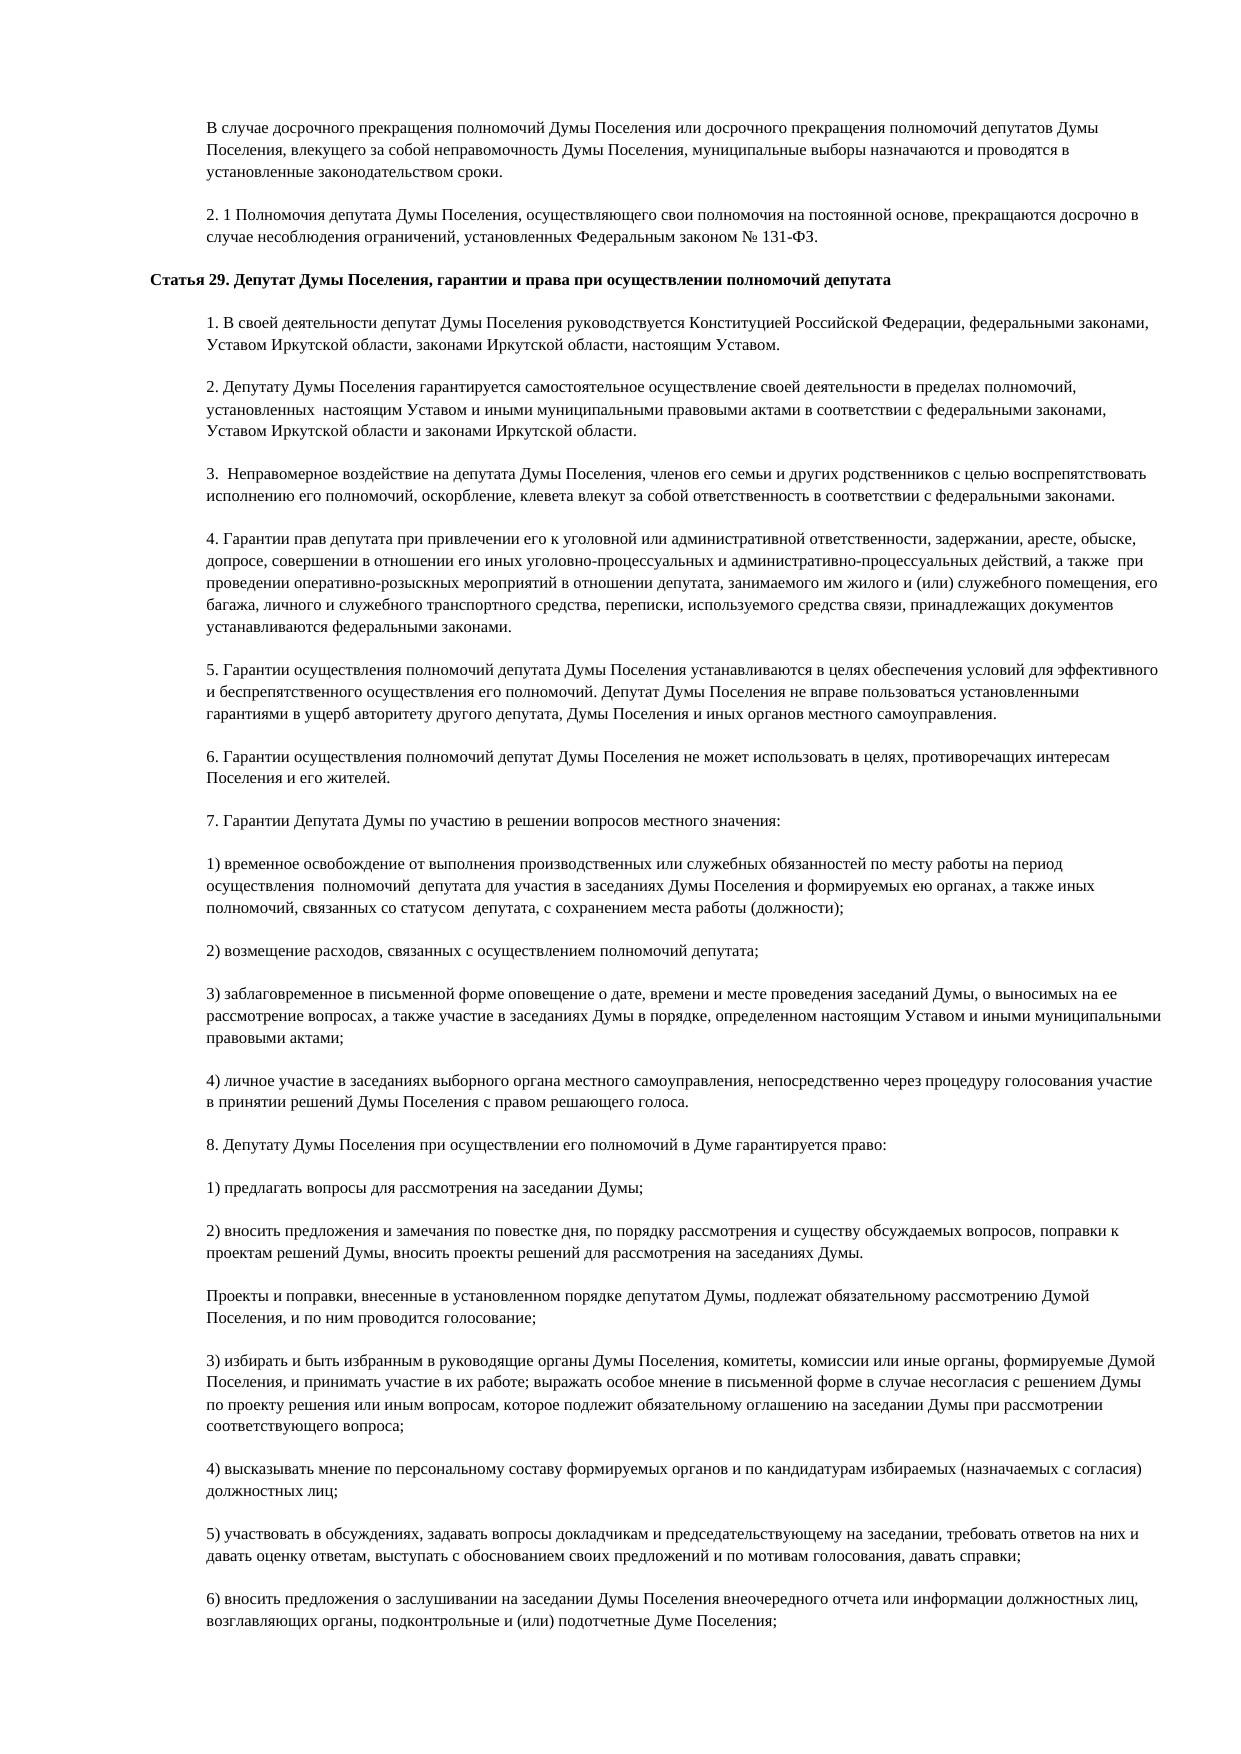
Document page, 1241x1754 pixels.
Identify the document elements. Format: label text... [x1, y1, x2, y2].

text 1. В своей деятельности депутат Думы Поселения руководствуется Конституцией Российской Федерации, федеральными законами, Уставом Иркутской области, законами Иркутской области, настоящим Уставом. [206, 312, 1162, 354]
text 5. Гарантии осуществления полномочий депутата Думы Поселения устанавливаются в целях обеспечения условий для эффективного и беспрепятственного осуществления его полномочий. Депутат Думы Поселения не вправе пользоваться установленными гарантиями в ущерб авторитету другого депутата, Думы Поселения и иных органов местного самоуправления. [206, 659, 1162, 723]
text 6) вносить предложения о заслушивании на заседании Думы Поселения внеочередного отчета или информации должностных лиц, возглавляющих органы, подконтрольные и (или) подотчетные Думе Поселения; [206, 1589, 1162, 1630]
text 7. Гарантии Депутата Думы по участию в решении вопросов местного значения: [206, 811, 1162, 830]
text 2. 1 Полномочия депутата Думы Поселения, осуществляющего свои полномочия на постоянной основе, прекращаются досрочно в случае несоблюдения ограничений, установленных Федеральным законом № 131-ФЗ. [206, 205, 1162, 246]
text В случае досрочного прекращения полномочий Думы Поселения или досрочного прекращения полномочий депутатов Думы Поселения, влекущего за собой неправомочность Думы Поселения, муниципальные выборы назначаются и проводятся в установленные законодательством сроки. [206, 118, 1162, 181]
text 5) участвовать в обсуждениях, задавать вопросы докладчикам и председательствующему на заседании, требовать ответов на них и давать оценку ответам, выступать с обоснованием своих предложений и по мотивам голосования, давать справки; [206, 1524, 1162, 1565]
text 4. Гарантии прав депутата при привлечении его к уголовной или административной ответственности, задержании, аресте, обыске, допросе, совершении в отношении его иных уголовно-процессуальных и административно-процессуальных действий, а также при проведении оперативно-розыскных мероприятий в отношении депутата, занимаемого им жилого и (или) служебного помещения, его багажа, личного и служебного транспортного средства, переписки, используемого средства связи, принадлежащих документов устанавливаются федеральными законами. [206, 529, 1162, 636]
text Статья 29. Депутат Думы Поселения, гарантии и права при осуществлении полномочий депутата [150, 270, 1162, 289]
text 2. Депутату Думы Поселения гарантируется самостоятельное осуществление своей деятельности в пределах полномочий, установленных настоящим Уставом и иными муниципальными правовыми актами в соответствии с федеральными законами, Уставом Иркутской области и законами Иркутской области. [206, 377, 1162, 440]
text 1) временное освобождение от выполнения производственных или служебных обязанностей по месту работы на период осуществления полномочий депутата для участия в заседаниях Думы Поселения и формируемых ею органах, а также иных полномочий, связанных со статусом депутата, с сохранением места работы (должности); [206, 854, 1162, 917]
text 3. Неправомерное воздействие на депутата Думы Поселения, членов его семьи и других родственников с целью воспрепятствовать исполнению его полномочий, оскорбление, клевета влекут за собой ответственность в соответствии с федеральными законами. [206, 464, 1162, 505]
text 3) заблаговременное в письменной форме оповещение о дате, времени и месте проведения заседаний Думы, о выносимых на ее рассмотрение вопросах, а также участие в заседаниях Думы в порядке, определенном настоящим Уставом и иными муниципальными правовыми актами; [206, 983, 1162, 1047]
text 4) личное участие в заседаниях выборного органа местного самоуправления, непосредственно через процедуру голосования участие в принятии решений Думы Поселения с правом решающего голоса. [206, 1070, 1162, 1111]
text 3) избирать и быть избранным в руководящие органы Думы Поселения, комитеты, комиссии или иные органы, формируемые Думой Поселения, и принимать участие в их работе; выражать особое мнение в письменной форме в случае несогласия с решением Думы по проекту решения или иным вопросам, которое подлежит обязательному оглашению на заседании Думы при рассмотрении соответствующего вопроса; [206, 1350, 1162, 1435]
text 2) возмещение расходов, связанных с осуществлением полномочий депутата; [206, 941, 1162, 960]
text 1) предлагать вопросы для рассмотрения на заседании Думы; [206, 1178, 1162, 1197]
text 6. Гарантии осуществления полномочий депутат Думы Поселения не может использовать в целях, противоречащих интересам Поселения и его жителей. [206, 746, 1162, 787]
text Проекты и поправки, внесенные в установленном порядке депутатом Думы, подлежат обязательному рассмотрению Думой Поселения, и по ним проводится голосование; [206, 1286, 1162, 1327]
text 8. Депутату Думы Поселения при осуществлении его полномочий в Думе гарантируется право: [206, 1135, 1162, 1154]
text 2) вносить предложения и замечания по повестке дня, по порядку рассмотрения и существу обсуждаемых вопросов, поправки к проектам решений Думы, вносить проекты решений для рассмотрения на заседаниях Думы. [206, 1221, 1162, 1262]
text 4) высказывать мнение по персональному составу формируемых органов и по кандидатурам избираемых (назначаемых с согласия) должностных лиц; [206, 1459, 1162, 1500]
